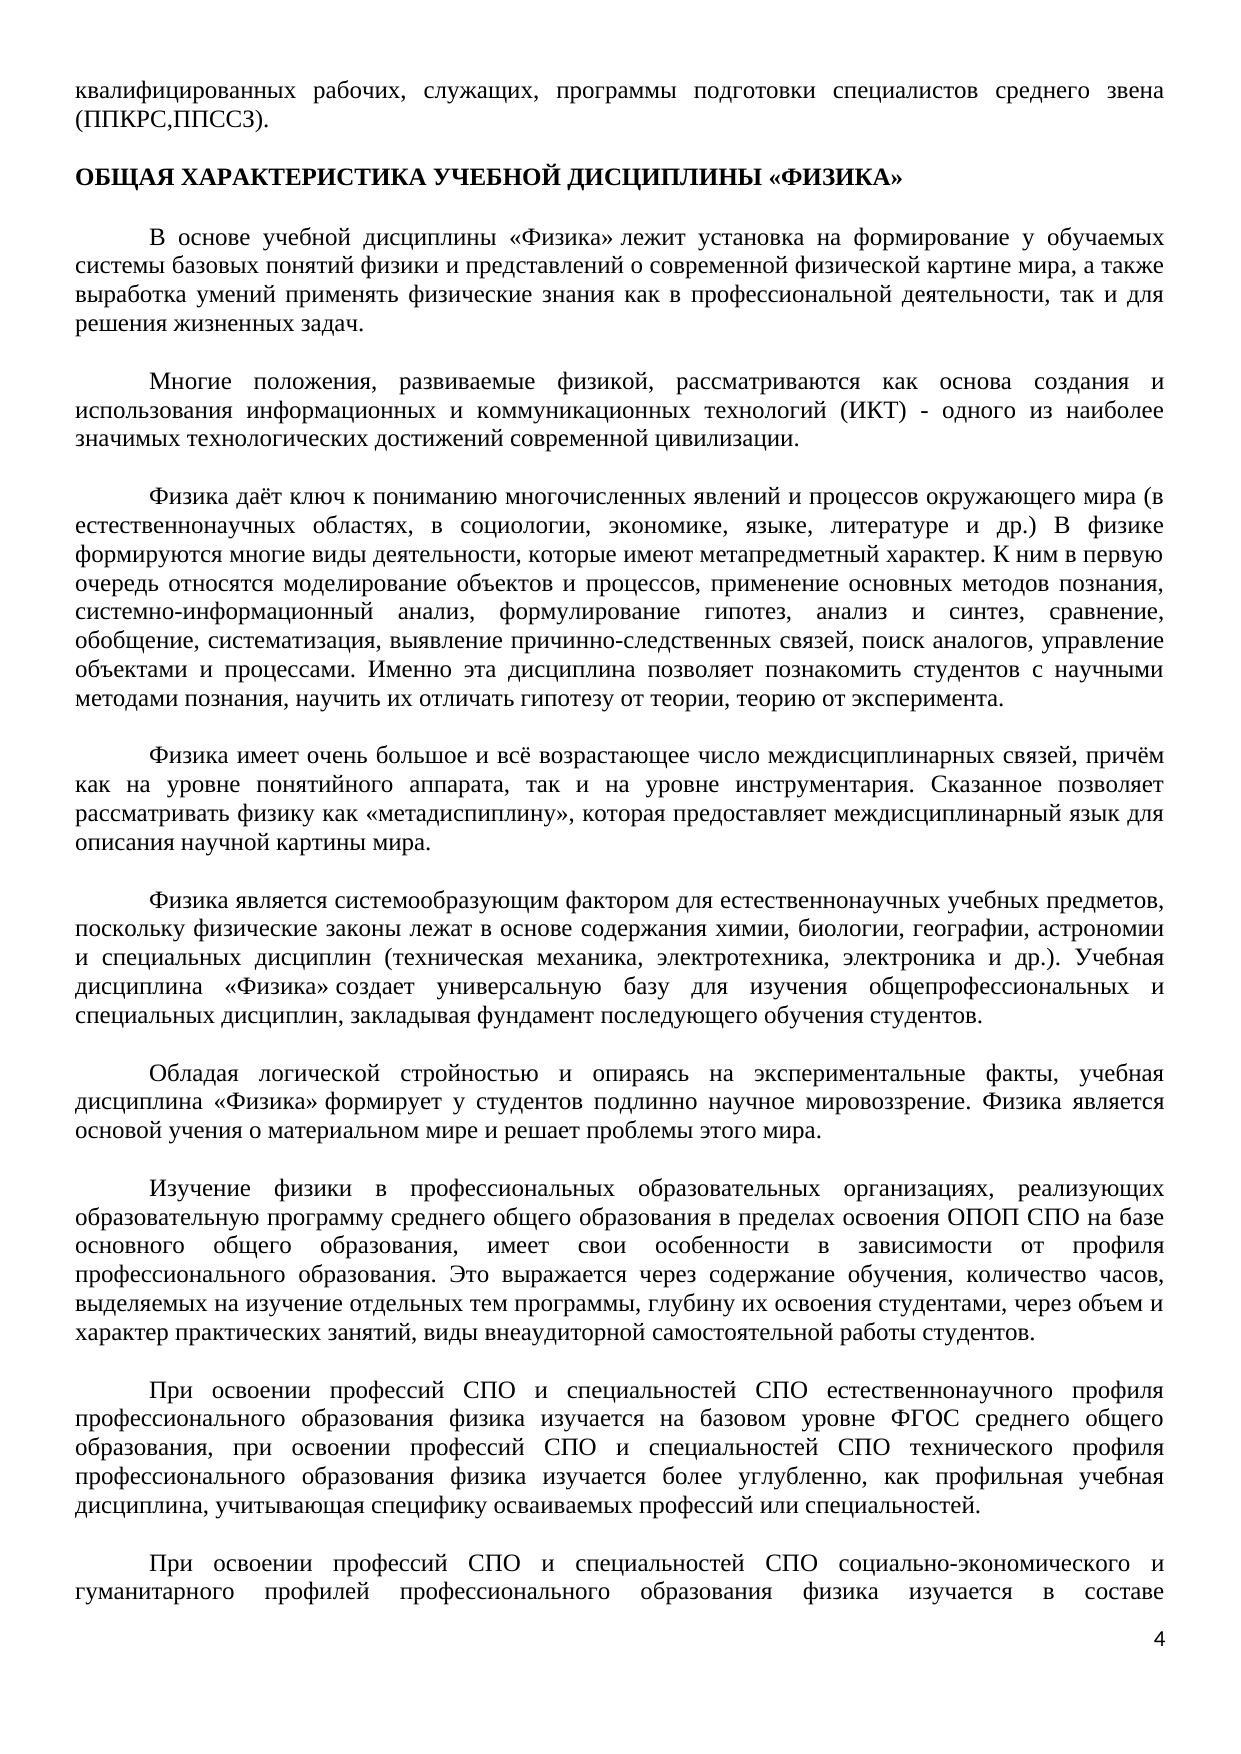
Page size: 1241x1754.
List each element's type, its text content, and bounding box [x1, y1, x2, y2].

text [75, 75, 1165, 132]
text Физика имеет очень большое и всё возрастающее число междисциплинарных связей, причём как на уровне понятийного аппарата, так и на уровне инструментария. Сказанное позволяет рассматривать физику как «метадиспиплину», которая предоставляет междисциплинарный язык для описания научной картины мира. [75, 741, 1165, 856]
text Физика даёт ключ к пониманию многочисленных явлений и процессов окружающего мира (в естественнонаучных областях, в социологии, экономике, языке, литературе и др.) В физике формируются многие виды деятельности, которые имеют метапредметный характер. К ним в первую очередь относятся моделирование объектов и процессов, применение основных методов познания, системно-информационный анализ, формулирование гипотез, анализ и синтез, сравнение, обобщение, систематизация, выявление причинно-следственных связей, поиск аналогов, управление объектами и процессами. Именно эта дисциплина позволяет познакомить студентов с научными методами познания, научить их отличать гипотезу от теории, теорию от эксперимента. [75, 481, 1165, 711]
subtitle ОБЩАЯ ХАРАКТЕРИСТИКА УЧЕБНОЙ ДИСЦИПЛИНЫ «ФИЗИКА» [75, 162, 1165, 190]
text В основе учебной дисциплины «Физика» лежит установка на формирование у обучаемых системы базовых понятий физики и представлений о современной физической картине мира, а также выработка умений применять физические знания как в профессиональной деятельности, так и для решения жизненных задач. [75, 222, 1165, 337]
text Обладая логической стройностью и опираясь на экспериментальные факты, учебная дисциплина «Физика» формирует у студентов подлинно научное мировоззрение. Физика является основой учения о материальном мире и решает проблемы этого мира. [75, 1058, 1165, 1144]
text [75, 1548, 1165, 1605]
text Изучение физики в профессиональных образовательных организациях, реализующих образовательную программу среднего общего образования в пределах освоения ОПОП СПО на базе основного общего образования, имеет свои особенности в зависимости от профиля профессионального образования. Это выражается через содержание обучения, количество часов, выделяемых на изучение отдельных тем программы, глубину их освоения студентами, через объем и характер практических занятий, виды внеаудиторной самостоятельной работы студентов. [75, 1173, 1165, 1346]
text Многие положения, развиваемые физикой, рассматриваются как основа создания и использования информационных и коммуникационных технологий (ИКТ) - одного из наиболее значимых технологических достижений современной цивилизации. [75, 366, 1165, 452]
text Физика является системообразующим фактором для естественнонаучных учебных предметов, поскольку физические законы лежат в основе содержания химии, биологии, географии, астрономии и специальных дисциплин (техническая механика, электротехника, электроника и др.). Учебная дисциплина «Физика» создает универсальную базу для изучения общепрофессиональных и специальных дисциплин, закладывая фундамент последующего обучения студентов. [75, 885, 1165, 1028]
text При освоении профессий СПО и специальностей СПО естественнонаучного профиля профессионального образования физика изучается на базовом уровне ФГОС среднего общего образования, при освоении профессий СПО и специальностей СПО технического профиля профессионального образования физика изучается более углубленно, как профильная учебная дисциплина, учитывающая специфику осваиваемых профессий или специальностей. [75, 1375, 1165, 1518]
